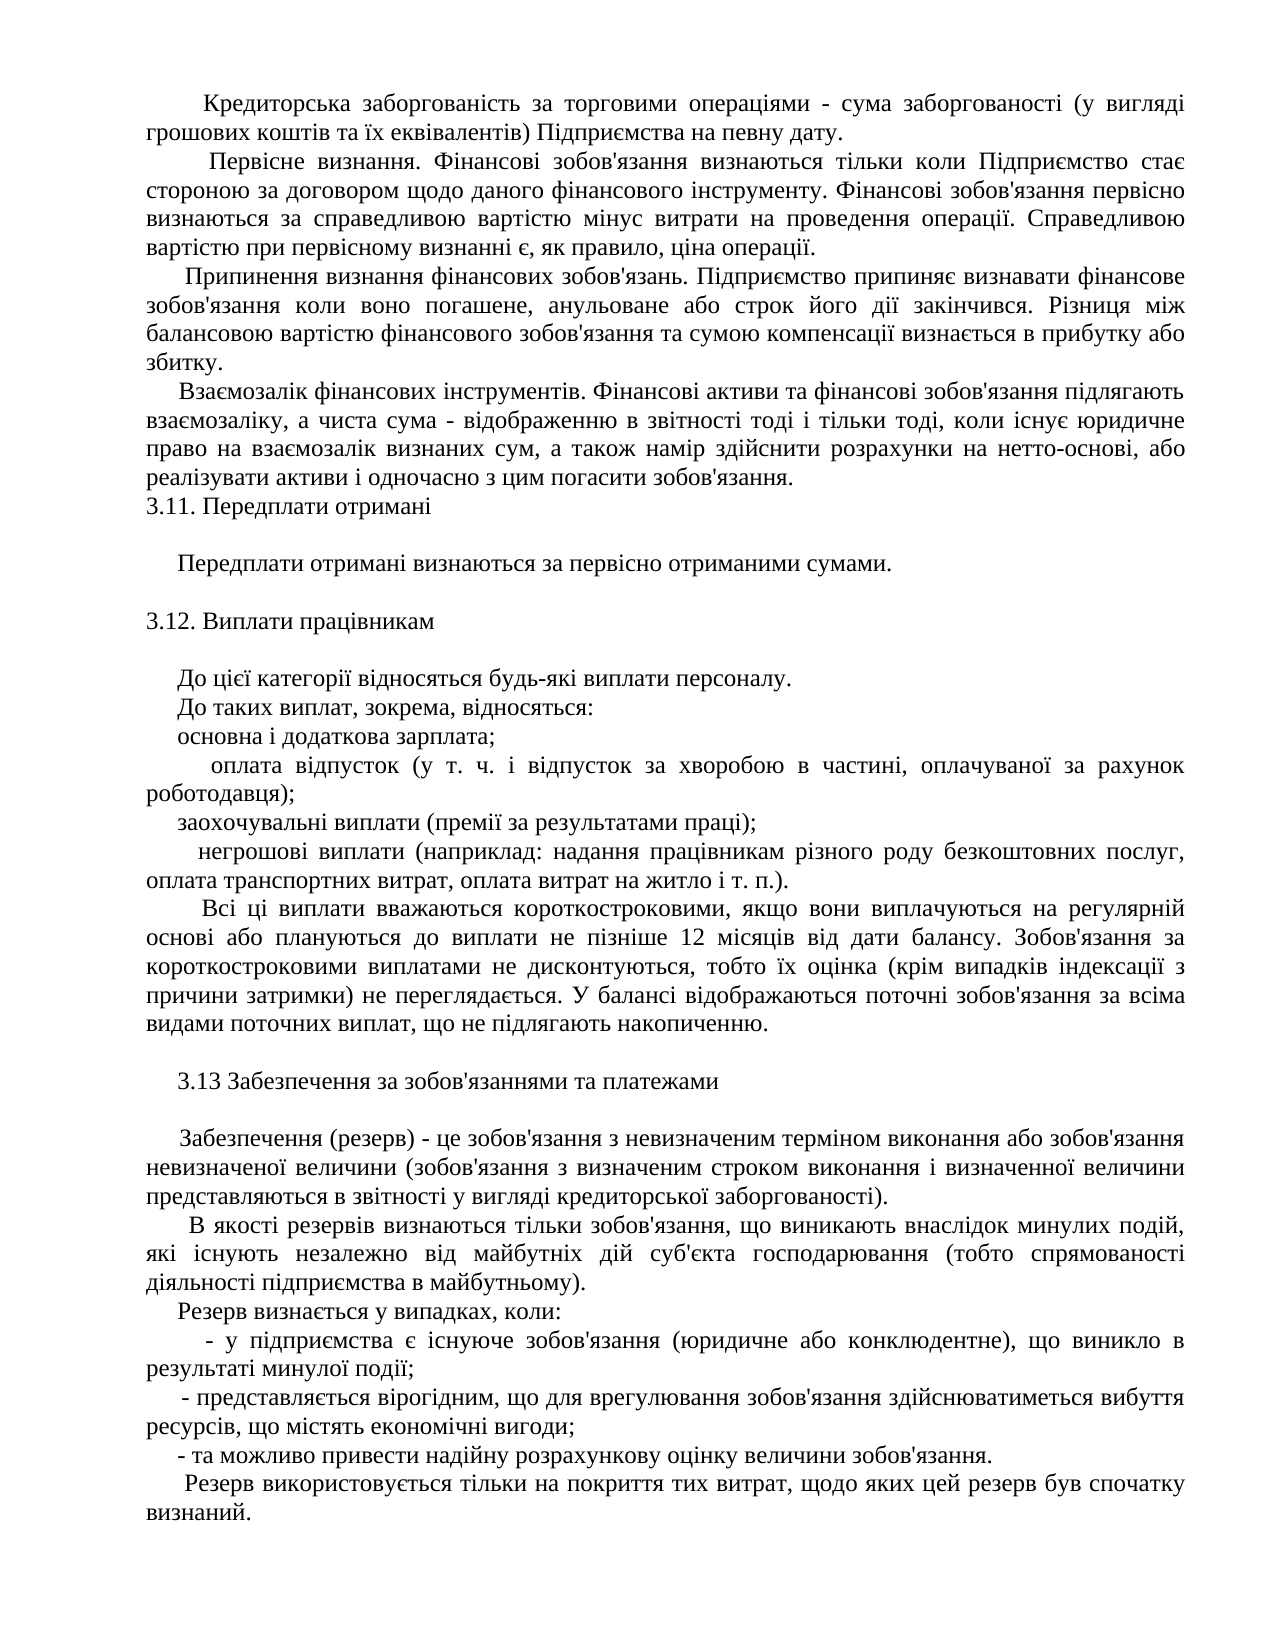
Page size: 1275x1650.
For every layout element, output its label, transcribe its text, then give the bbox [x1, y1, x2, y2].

text До таких виплат, зокрема, вiдносяться: [146, 692, 1186, 721]
text До цiєї категорiї вiдносяться будь-якi виплати персоналу. [146, 663, 1186, 692]
text 3.13 Забезпечення за зобов'язаннями та платежами [146, 1066, 1186, 1095]
text оплата вiдпусток (у т. ч. i вiдпусток за хворобою в частинi, оплачуваної за рахунок роботодавця); [146, 750, 1186, 807]
text Первiсне визнання. Фiнансовi зобов'язання визнаються тiльки коли Пiдприємство стає стороною за договором щодо даного фiнансового iнструменту. Фiнансовi зобов'язання первiсно визнаються за справедливою вартiстю мiнус витрати на проведення операцiї. Справедливою вартiстю при первiсному визнаннi є, як правило, цiна операцiї. [146, 146, 1186, 261]
text Припинення визнання фiнансових зобов'язань. Пiдприємство припиняє визнавати фiнансове зобов'язання коли воно погашене, анульоване або строк його дiї закiнчився. Рiзниця мiж балансовою вартiстю фiнансового зобов'язання та сумою компенсацiї визнається в прибутку або збитку. [146, 261, 1186, 376]
text 3.11. Передплати отриманi [146, 491, 1186, 520]
text В якостi резервiв визнаються тiльки зобов'язання, що виникають внаслiдок минулих подiй, якi iснують незалежно вiд майбутнiх дiй суб'єкта господарювання (тобто спрямованостi дiяльностi пiдприємства в майбутньому). [146, 1210, 1186, 1296]
text Взаємозалiк фiнансових iнструментiв. Фiнансовi активи та фiнансовi зобов'язання пiдлягають взаємозалiку, а чиста сума - вiдображенню в звiтностi тодi i тiльки тодi, коли iснує юридичне право на взаємозалiк визнаних сум, а також намiр здiйснити розрахунки на нетто-основi, або реалiзувати активи i одночасно з цим погасити зобов'язання. [146, 376, 1186, 491]
text Забезпечення (резерв) - це зобов'язання з невизначеним термiном виконання або зобов'язання невизначеної величини (зобов'язання з визначеним строком виконання i визначенної величини представляються в звiтностi у виглядi кредиторської заборгованостi). [146, 1123, 1186, 1210]
text заохочувальнi виплати (премiї за результатами працi); [146, 807, 1186, 836]
text - у пiдприємства є iснуюче зобов'язання (юридичне або конклюдентне), що виникло в результатi минулої подiї; [146, 1325, 1186, 1382]
text Передплати отриманi визнаються за первiсно отриманими сумами. [146, 548, 1186, 577]
text основна i додаткова зарплата; [146, 721, 1186, 750]
text - та можливо привести надiйну розрахункову оцiнку величини зобов'язання. [146, 1440, 1186, 1468]
text Резерв використовується тiльки на покриття тих витрат, щодо яких цей резерв був спочатку визнаний. [146, 1468, 1186, 1526]
text Резерв визнається у випадках, коли: [146, 1296, 1186, 1325]
text 3.12. Виплати працiвникам [146, 606, 1186, 635]
text - представляється вiрогiдним, що для врегулювання зобов'язання здiйснюватиметься вибуття ресурсiв, що мiстять економiчнi вигоди; [146, 1382, 1186, 1440]
text Кредиторська заборгованiсть за торговими операцiями - сума заборгованостi (у виглядi грошових коштiв та їх еквiвалентiв) Пiдприємства на певну дату. [146, 88, 1186, 146]
text негрошовi виплати (наприклад: надання працiвникам рiзного роду безкоштовних послуг, оплата транспортних витрат, оплата витрат на житло i т. п.). [146, 836, 1186, 893]
text Всi цi виплати вважаються короткостроковими, якщо вони виплачуються на регулярнiй основi або плануються до виплати не пiзнiше 12 мiсяцiв вiд дати балансу. Зобов'язання за короткостроковими виплатами не дисконтуються, тобто їх оцiнка (крiм випадкiв iндексацiї з причини затримки) не переглядається. У балансi вiдображаються поточнi зобов'язання за всiма видами поточних виплат, що не пiдлягають накопиченню. [146, 893, 1186, 1037]
